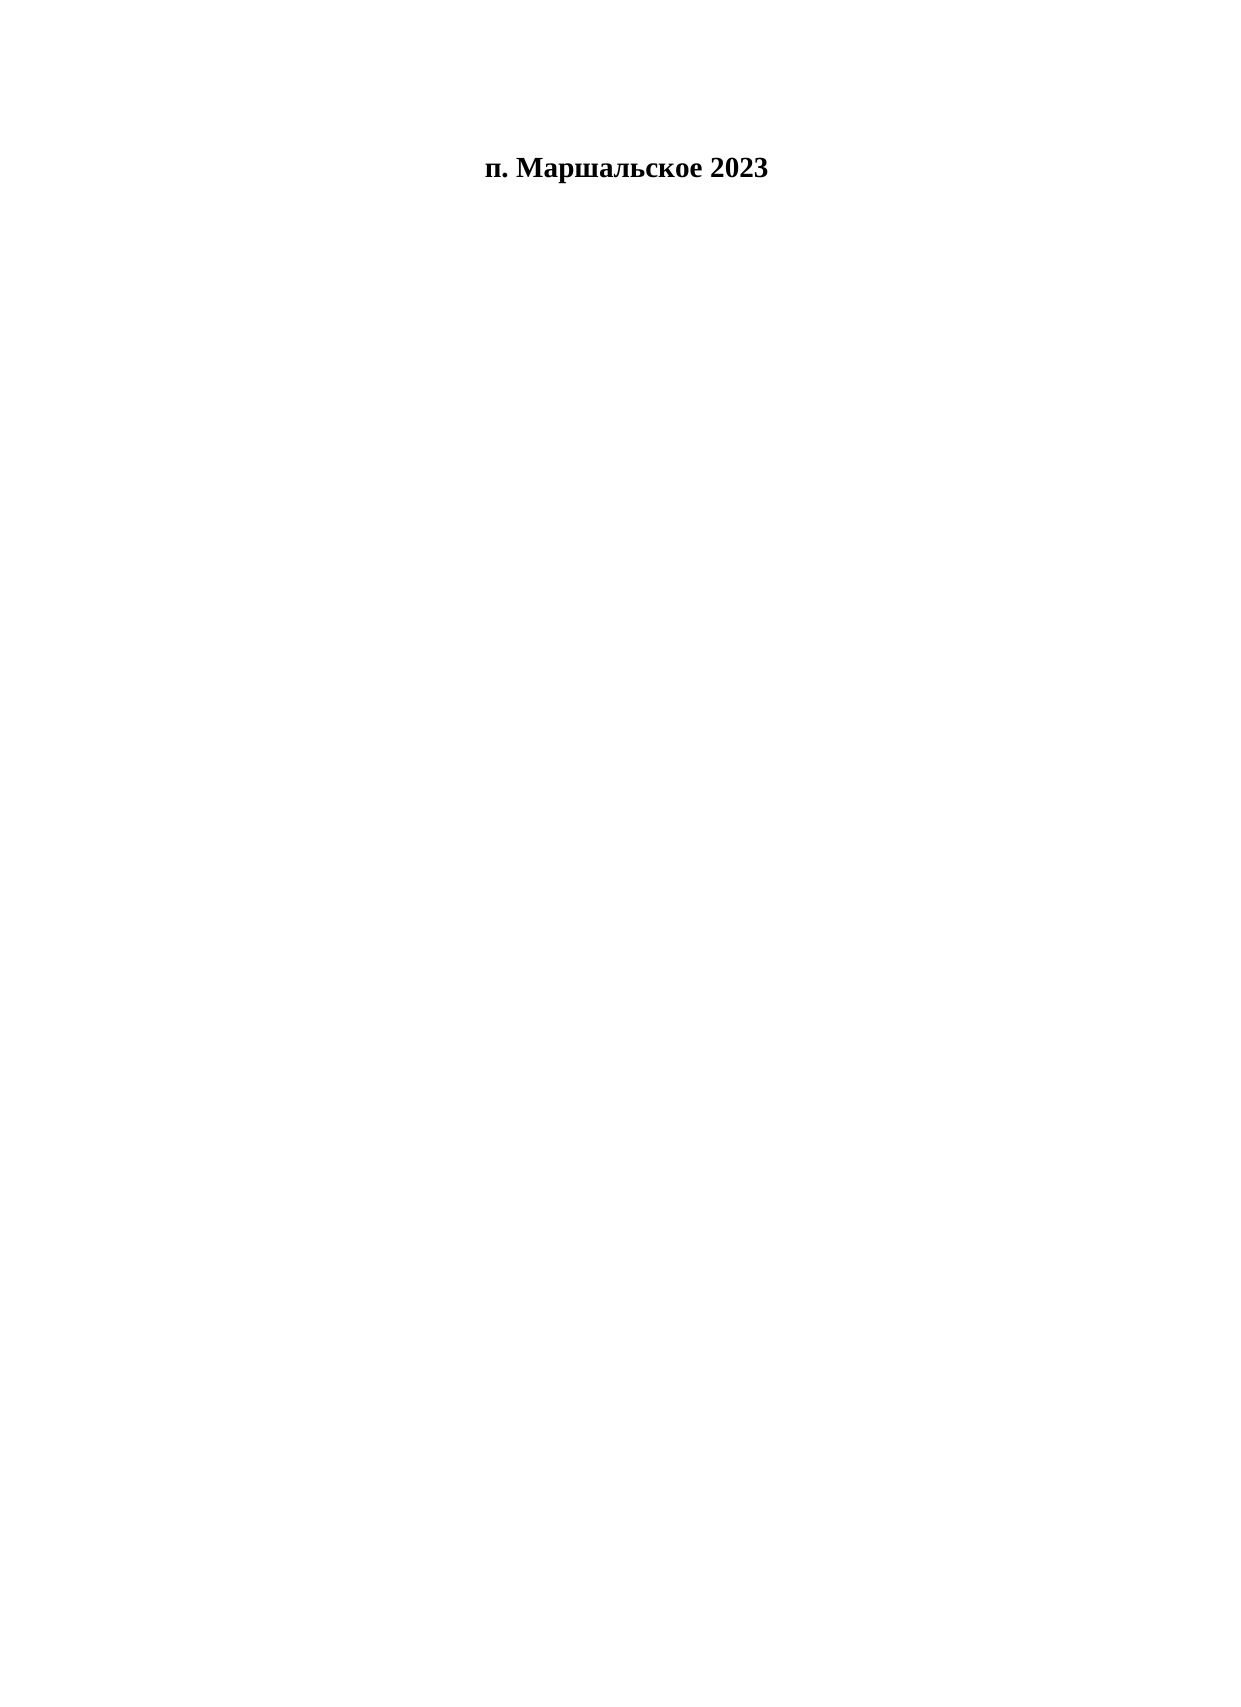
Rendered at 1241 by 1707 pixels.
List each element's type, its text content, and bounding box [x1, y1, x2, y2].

text ​п. Маршальское‌ 2023‌​ [162, 150, 1090, 183]
